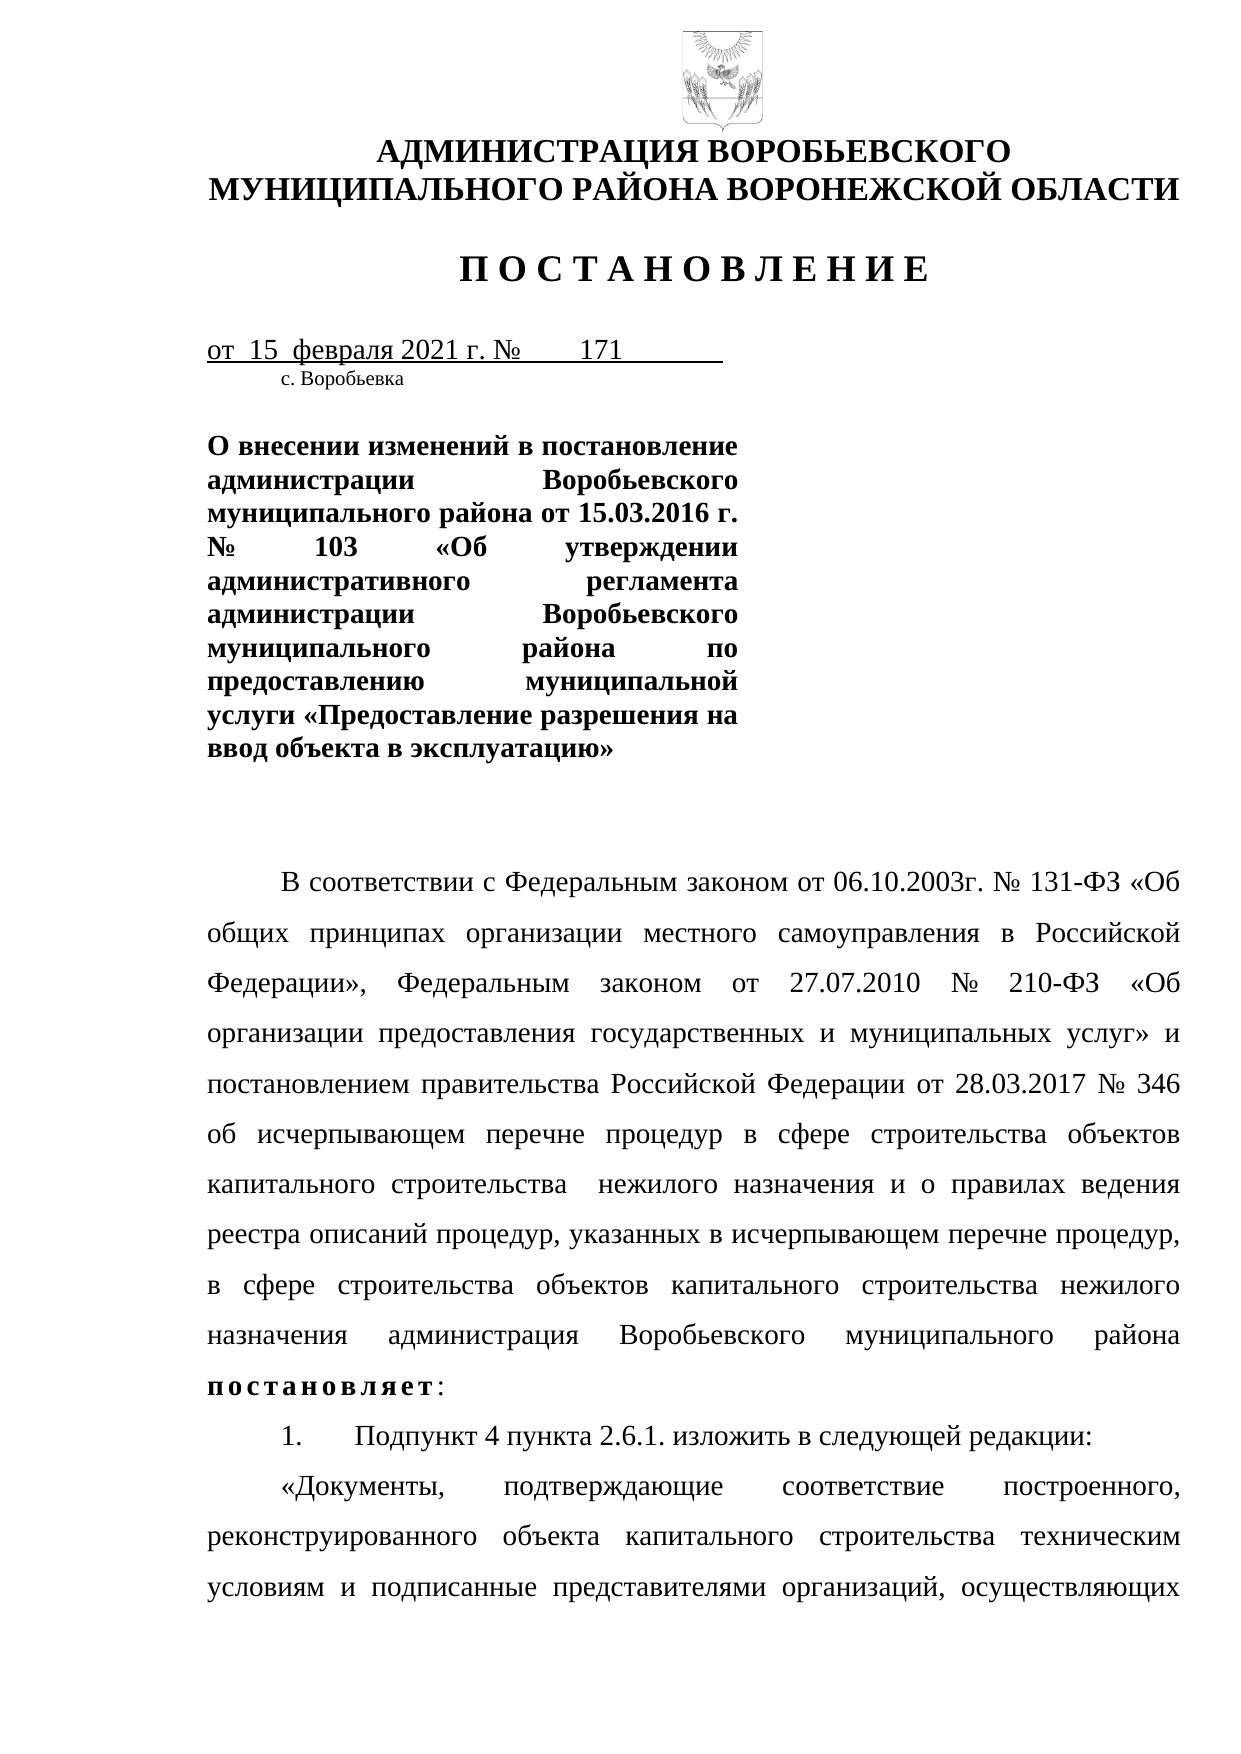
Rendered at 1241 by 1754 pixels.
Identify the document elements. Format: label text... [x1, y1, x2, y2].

list Подпункт 4 пункта 2.6.1. изложить в следующей редакции: [207, 1418, 1181, 1451]
text П О С Т А Н О В Л Е Н И Е [207, 246, 1181, 289]
picture [682, 31, 763, 132]
text от 15 февраля 2021 г. № 171 [207, 332, 1181, 366]
text МУНИЦИПАЛЬНОГО РАЙОНА ВОРОНЕЖСКОЙ ОБЛАСТИ [207, 169, 1181, 208]
text с. Воробьевка [207, 366, 1181, 390]
text О внесении изменений в постановление администрации Воробьевского муниципального района от 15.03.2016 г. № 103 «Об утверждении административного регламента администрации Воробьевского муниципального района по предоставлению муниципальной услуги «Предоставление разрешения на ввод объекта в эксплуатацию» [207, 428, 738, 764]
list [207, 1468, 1181, 1602]
text АДМИНИСТРАЦИЯ ВОРОБЬЕВСКОГО [207, 118, 1181, 169]
text В соответствии с Федеральным законом от 06.10.2003г. № 131-ФЗ «Об общих принципах организации местного самоуправления в Российской Федерации», Федеральным законом от 27.07.2010 № 210-ФЗ «Об организации предоставления государственных и муниципальных услуг» и постановлением правительства Российской Федерации от 28.03.2017 № 346 об исчерпывающем перечне процедур в сфере строительства объектов капитального строительства нежилого назначения и о правилах ведения реестра описаний процедур, указанных в исчерпывающем перечне процедур, в сфере строительства объектов капитального строительства нежилого назначения администрация Воробьевского муниципального района постановляет: [207, 864, 1181, 1401]
